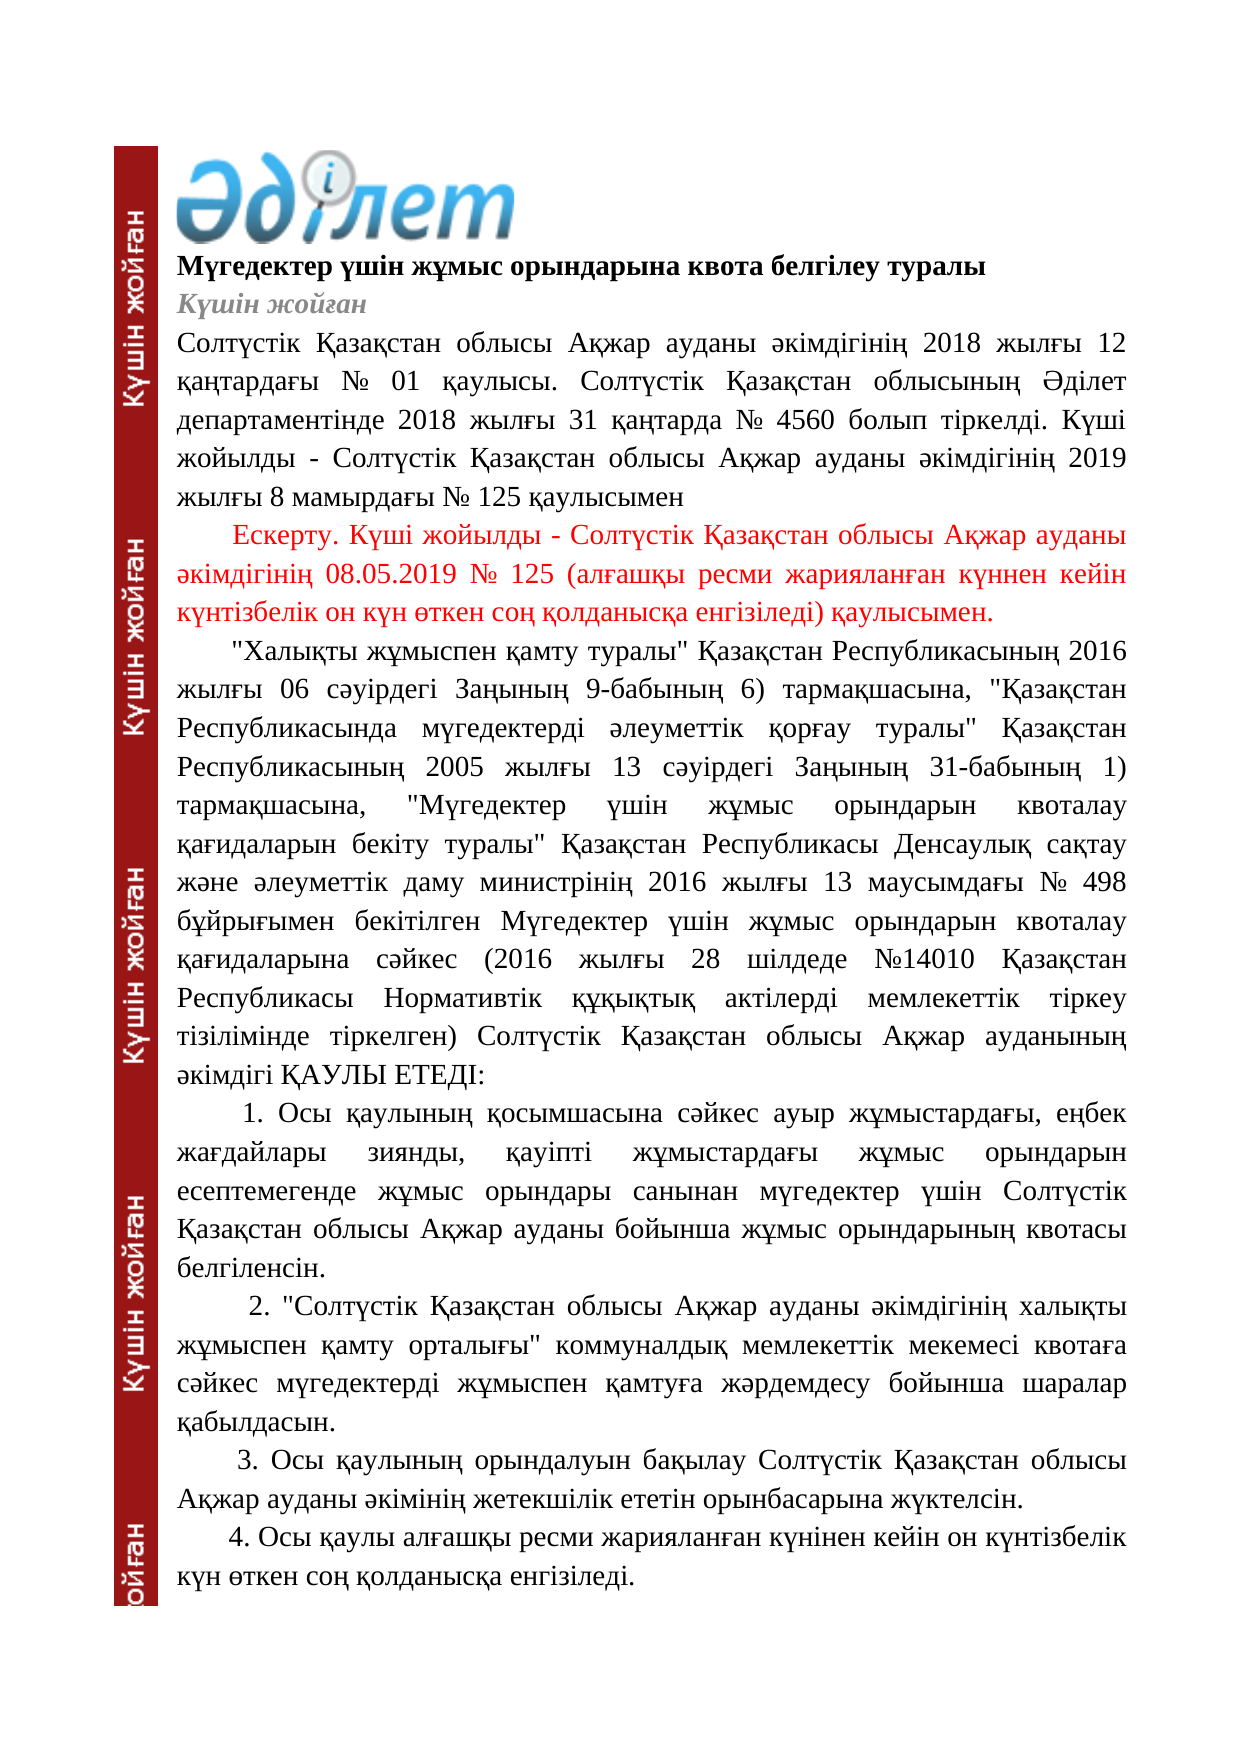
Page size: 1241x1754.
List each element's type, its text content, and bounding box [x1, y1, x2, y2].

text 1. Осы қаулының қосымшасына сәйкес ауыр жұмыстардағы, еңбек жағдайлары зиянды, қауіпті жұмыстардағы жұмыс орындарын есептемегенде жұмыс орындары санынан мүгедектер үшін Солтүстік Қазақстан облысы Ақжар ауданы бойынша жұмыс орындарының квотасы белгіленсін. [112, 1096, 1128, 1283]
text Ескерту. Күші жойылды - Солтүстік Қазақстан облысы Ақжар ауданы әкімдігінің 08.05.2019 № 125 (алғашқы ресми жарияланған күннен кейін күнтізбелік он күн өткен соң қолданысқа енгізіледі) қаулысымен. [112, 517, 1128, 628]
picture [176, 150, 515, 244]
picture [114, 146, 158, 248]
text Солтүстік Қазақстан облысы Ақжар ауданы әкімдігінің 2018 жылғы 12 қаңтардағы № 01 қаулысы. Солтүстік Қазақстан облысының Әділет департаментінде 2018 жылғы 31 қаңтарда № 4560 болып тіркелді. Күші жойылды - Солтүстік Қазақстан облысы Ақжар ауданы әкімдігінің 2019 жылғы 8 мамырдағы № 125 қаулысымен [112, 325, 1128, 512]
picture [114, 628, 158, 633]
text 4. Осы қаулы алғашқы ресми жарияланған күнінен кейін он күнтізбелік күн өткен соң қолданысқа енгізіледі. [112, 1519, 1128, 1592]
text "Халықты жұмыспен қамту туралы" Қазақстан Республикасының 2016 жылғы 06 сәуірдегі Заңының 9-бабының 6) тармақшасына, "Қазақстан Республикасында мүгедектердi әлеуметтiк қорғау туралы" Қазақстан Республикасының 2005 жылғы 13 сәуірдегі Заңының 31-бабының 1) тармақшасына, "Мүгедектер үшiн жұмыс орындарын квоталау қағидаларын бекiту туралы" Қазақстан Республикасы Денсаулық сақтау және әлеуметтік даму министрінің 2016 жылғы 13 маусымдағы № 498 бұйрығымен бекітілген Мүгедектер үшiн жұмыс орындарын квоталау қағидаларына сәйкес (2016 жылғы 28 шілдеде №14010 Қазақстан Республикасы Нормативтік құқықтық актілерді мемлекеттік тіркеу тізілімінде тіркелген) Солтүстік Қазақстан облысы Ақжар ауданының әкімдігі ҚАУЛЫ ЕТЕДІ: [112, 633, 1128, 1091]
picture [114, 1514, 158, 1519]
text 3. Осы қаулының орындалуын бақылау Солтүстік Қазақстан облысы Ақжар ауданы әкiмiнiң жетекшілік ететін орынбасарына жүктелсiн. [112, 1442, 1128, 1514]
picture [114, 1592, 158, 1606]
text Күшін жойған [112, 286, 1128, 320]
text 2. "Солтүстік Қазақстан облысы Ақжар ауданы әкімдігінің халықты жұмыспен қамту орталығы" коммуналдық мемлекеттік мекемесі квотаға сәйкес мүгедектерді жұмыспен қамтуға жәрдемдесу бойынша шаралар қабылдасын. [112, 1288, 1128, 1437]
picture [114, 512, 158, 517]
text Мүгедектер үшін жұмыс орындарына квота белгілеу туралы [112, 248, 1128, 281]
picture [114, 1091, 158, 1096]
picture [114, 1283, 158, 1288]
picture [114, 281, 158, 286]
picture [114, 320, 158, 325]
picture [114, 1437, 158, 1442]
